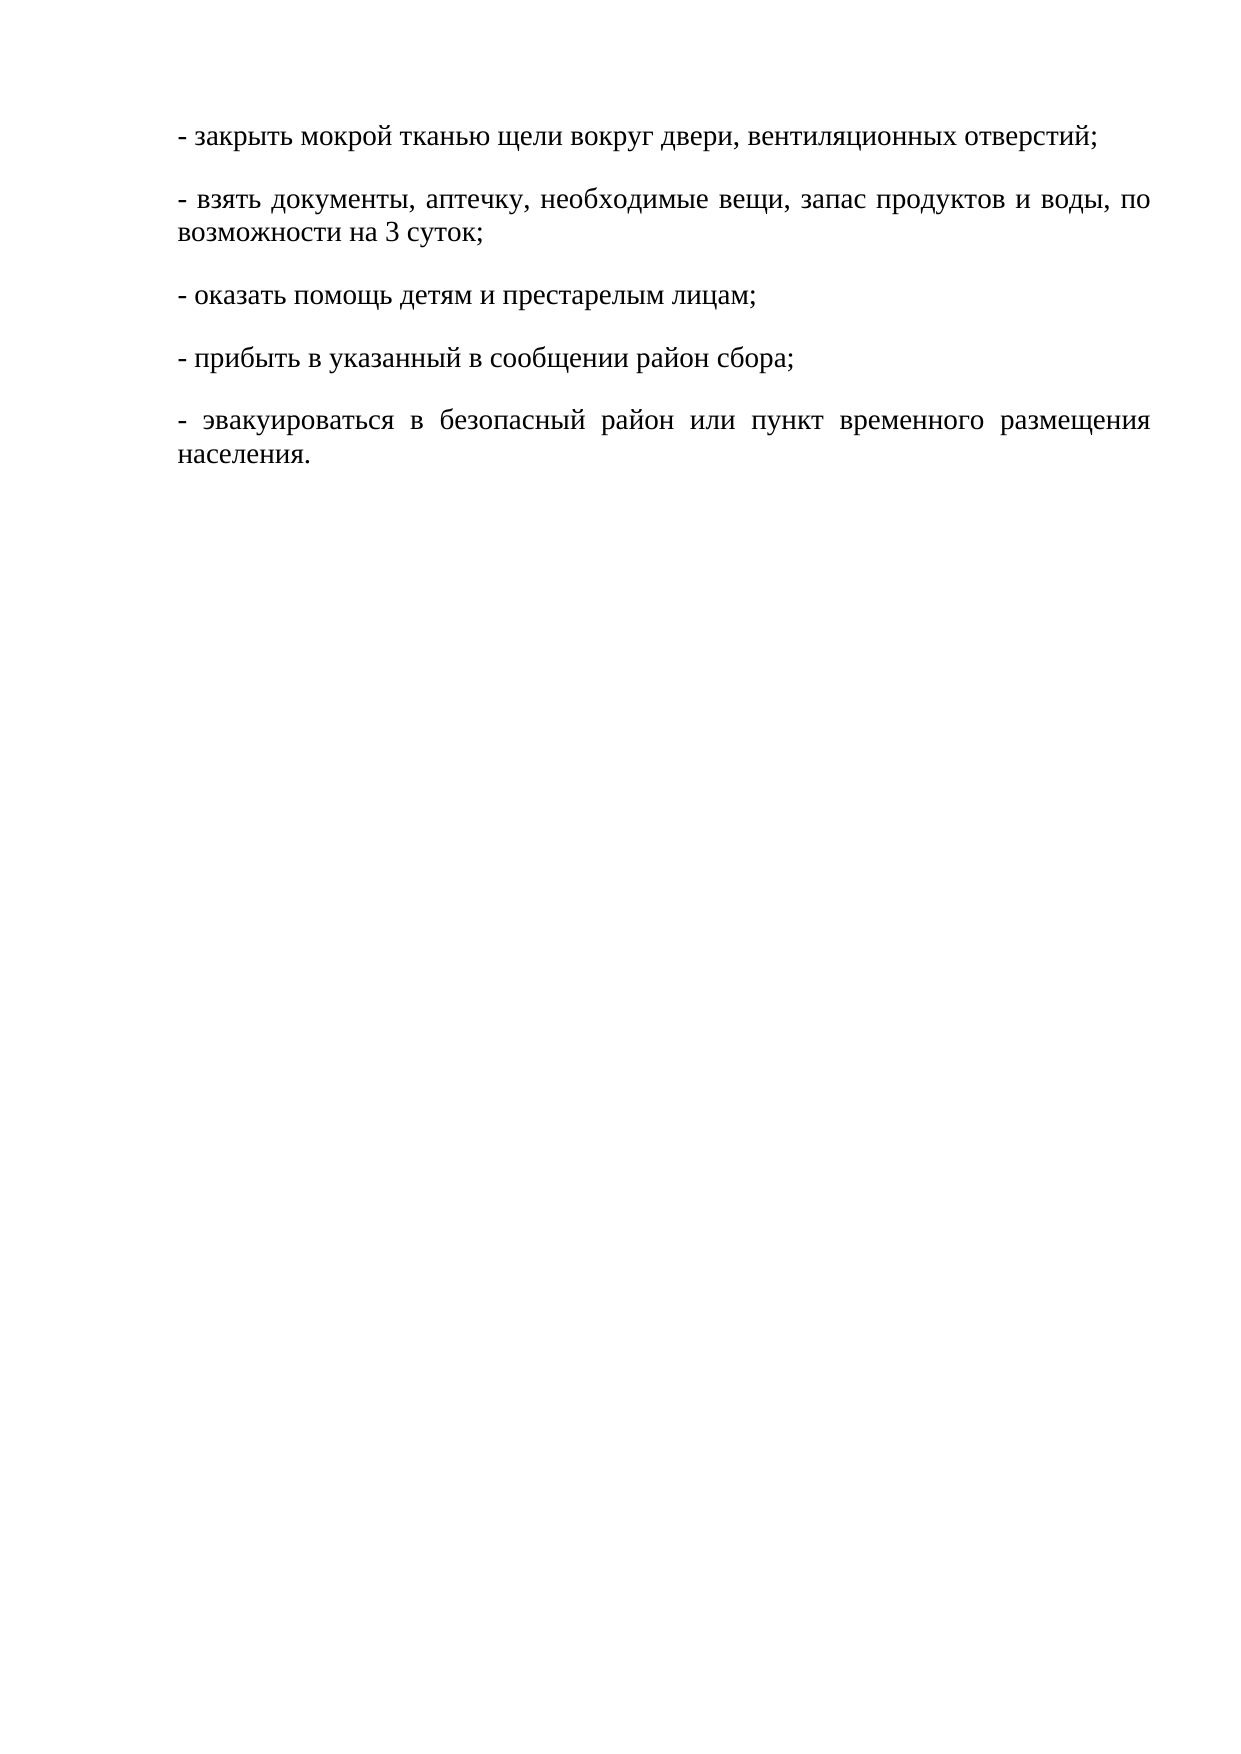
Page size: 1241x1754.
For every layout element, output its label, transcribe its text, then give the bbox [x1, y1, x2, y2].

text - эвакуироваться в безопасный район или пункт временного размещения населения. [177, 402, 1152, 469]
text - оказать помощь детям и престарелым лицам; [177, 277, 1152, 311]
text - взять документы, аптечку, необходимые вещи, запас продуктов и воды, по возможности на 3 суток; [177, 181, 1152, 248]
text - прибыть в указанный в сообщении район сбора; [177, 340, 1152, 373]
text - закрыть мокрой тканью щели вокруг двери, вентиляционных отверстий; [177, 118, 1152, 152]
